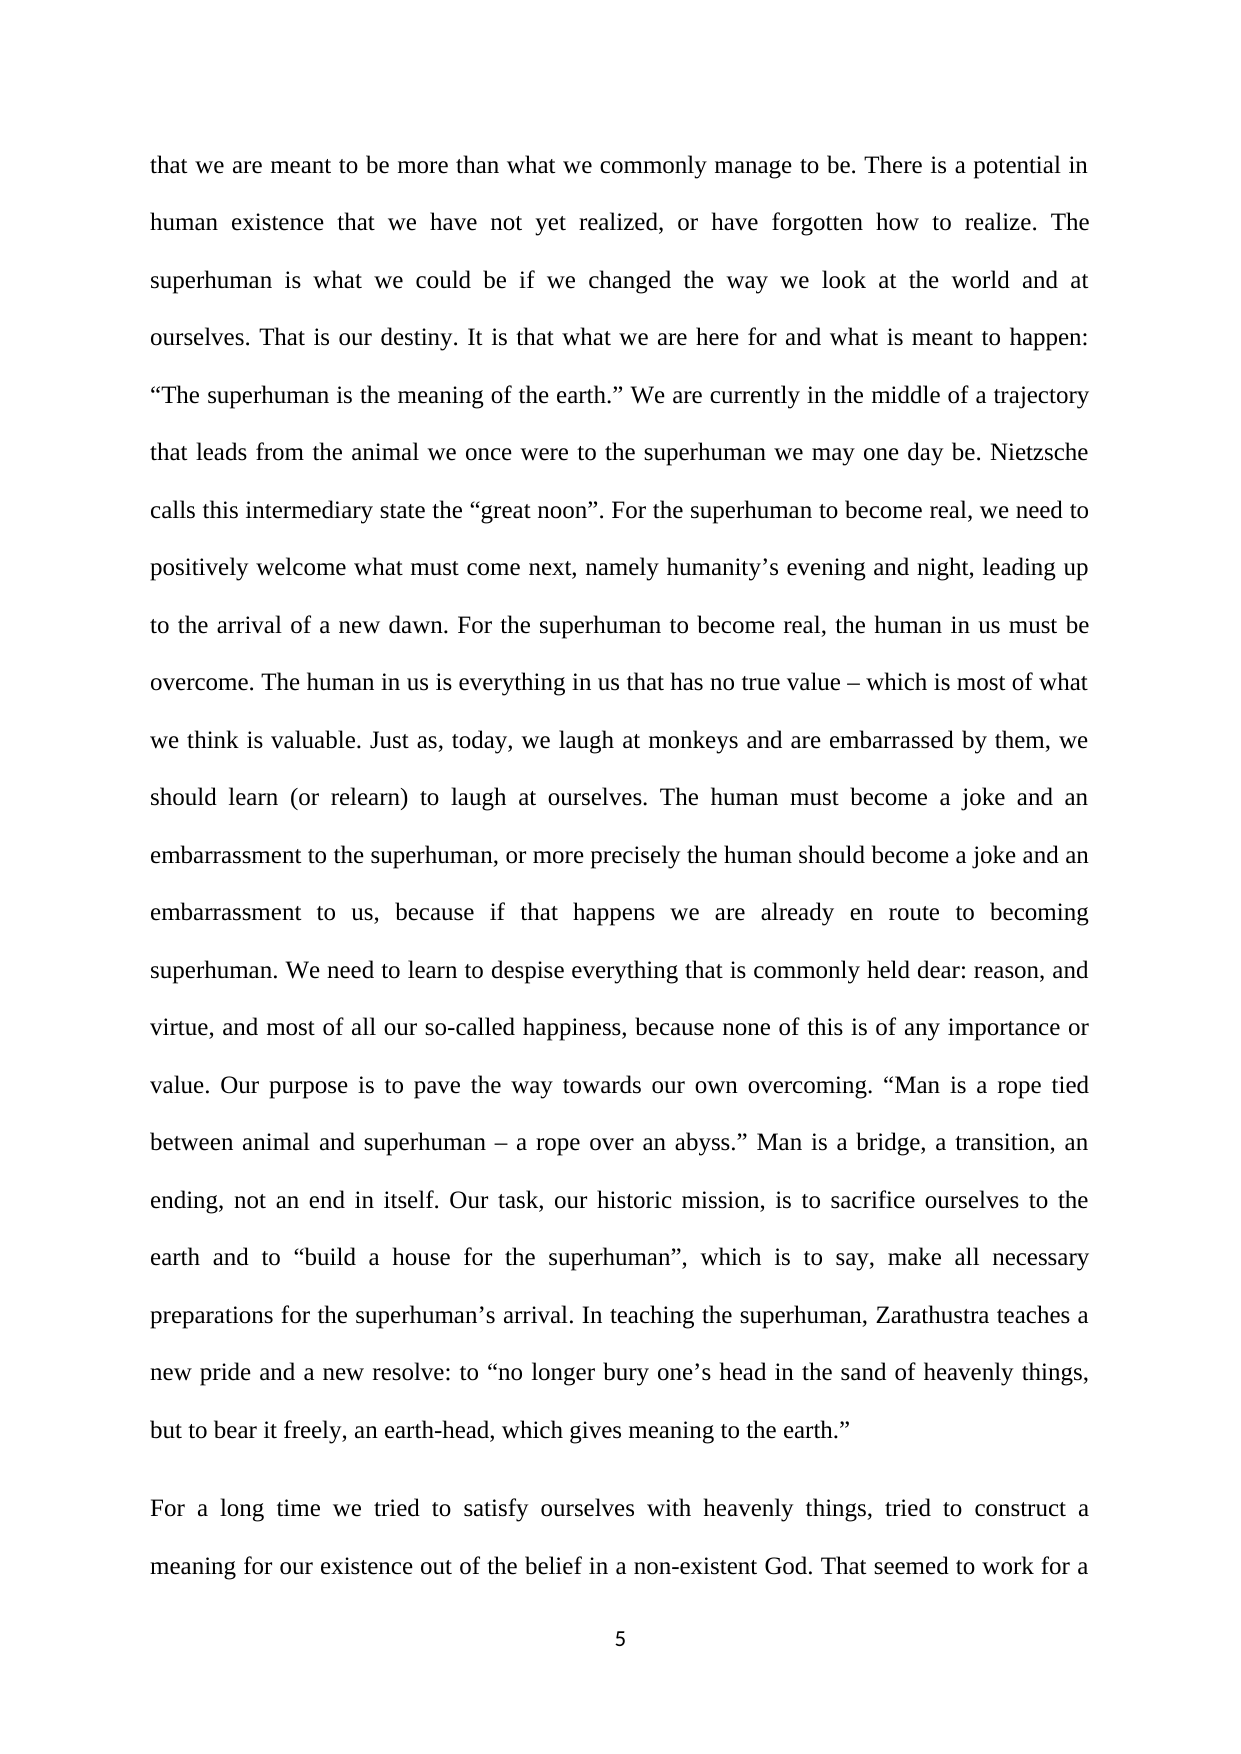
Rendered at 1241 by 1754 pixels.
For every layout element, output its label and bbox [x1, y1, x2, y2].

text [150, 150, 1090, 1444]
text [150, 1493, 1090, 1579]
